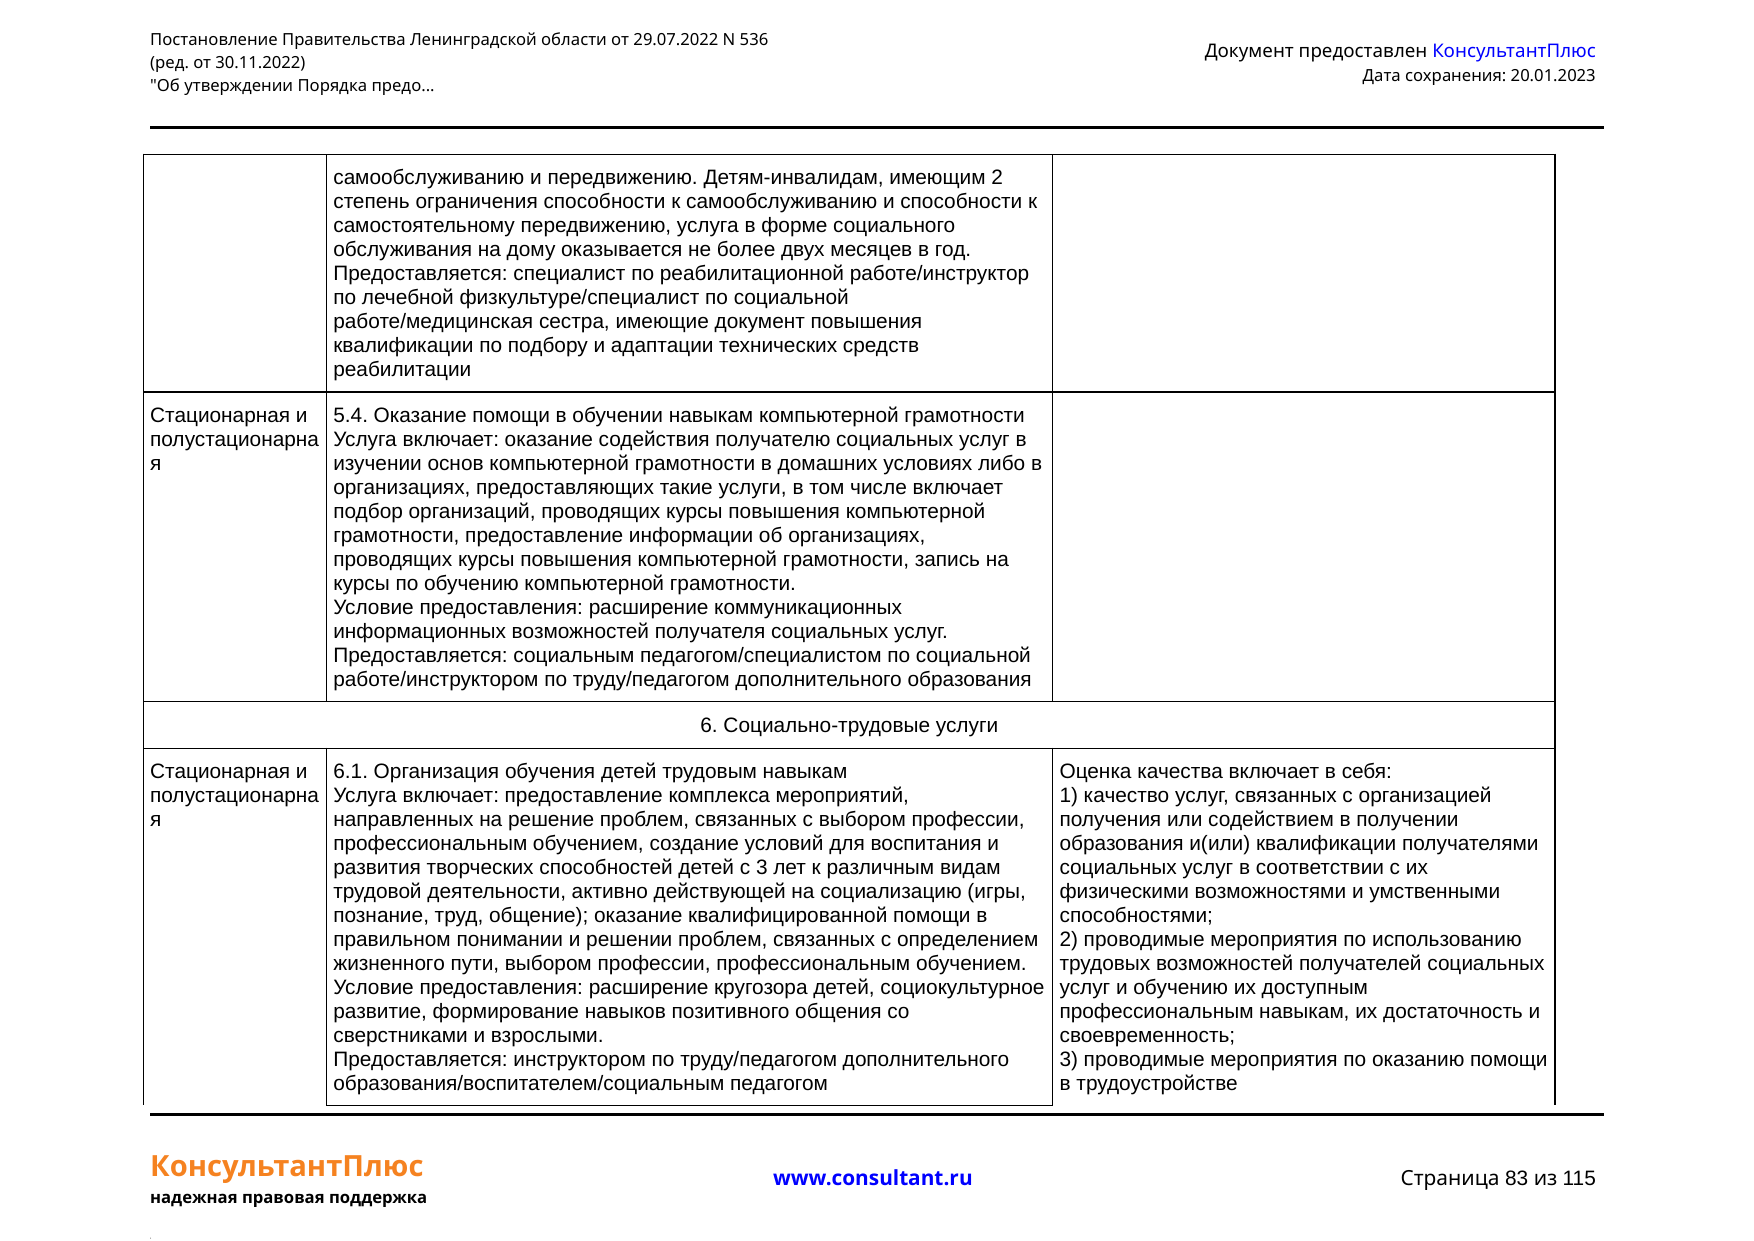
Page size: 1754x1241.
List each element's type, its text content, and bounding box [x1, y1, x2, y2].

table_cell Стационарная и полустационарная [144, 749, 326, 1105]
table_cell 5.4. Оказание помощи в обучении навыкам компьютерной грамотности Услуга включает: оказание содействия получателю социальных услуг в изучении основ компьютерной грамотности в домашних условиях либо в организациях, предоставляющих такие услуги, в том числе включает подбор организаций, проводящих курсы повышения компьютерной грамотности, предоставление информации об организациях, проводящих курсы повышения компьютерной грамотности, запись на курсы по обучению компьютерной грамотности. Условие предоставления: расширение коммуникационных информационных возможностей получателя социальных услуг. Предоставляется: социальным педагогом/специалистом по социальной работе/инструктором по труду/педагогом дополнительного образования [327, 393, 1052, 701]
table_cell 6.1. Организация обучения детей трудовым навыкам Услуга включает: предоставление комплекса мероприятий, направленных на решение проблем, связанных с выбором профессии, профессиональным обучением, создание условий для воспитания и развития творческих способностей детей с 3 лет к различным видам трудовой деятельности, активно действующей на социализацию (игры, познание, труд, общение); оказание квалифицированной помощи в правильном понимании и решении проблем, связанных с определением жизненного пути, выбором профессии, профессиональным обучением. Условие предоставления: расширение кругозора детей, социокультурное развитие, формирование навыков позитивного общения со сверстниками и взрослыми. Предоставляется: инструктором по труду/педагогом дополнительного образования/воспитателем/социальным педагогом [327, 749, 1052, 1105]
table_cell Стационарная и полустационарная [144, 393, 326, 701]
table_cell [144, 155, 326, 391]
table_cell [1053, 155, 1554, 391]
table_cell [1053, 749, 1554, 1105]
table_cell 6. Социально-трудовые услуги [144, 702, 1554, 747]
table_cell [1053, 393, 1554, 701]
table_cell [327, 155, 1052, 391]
